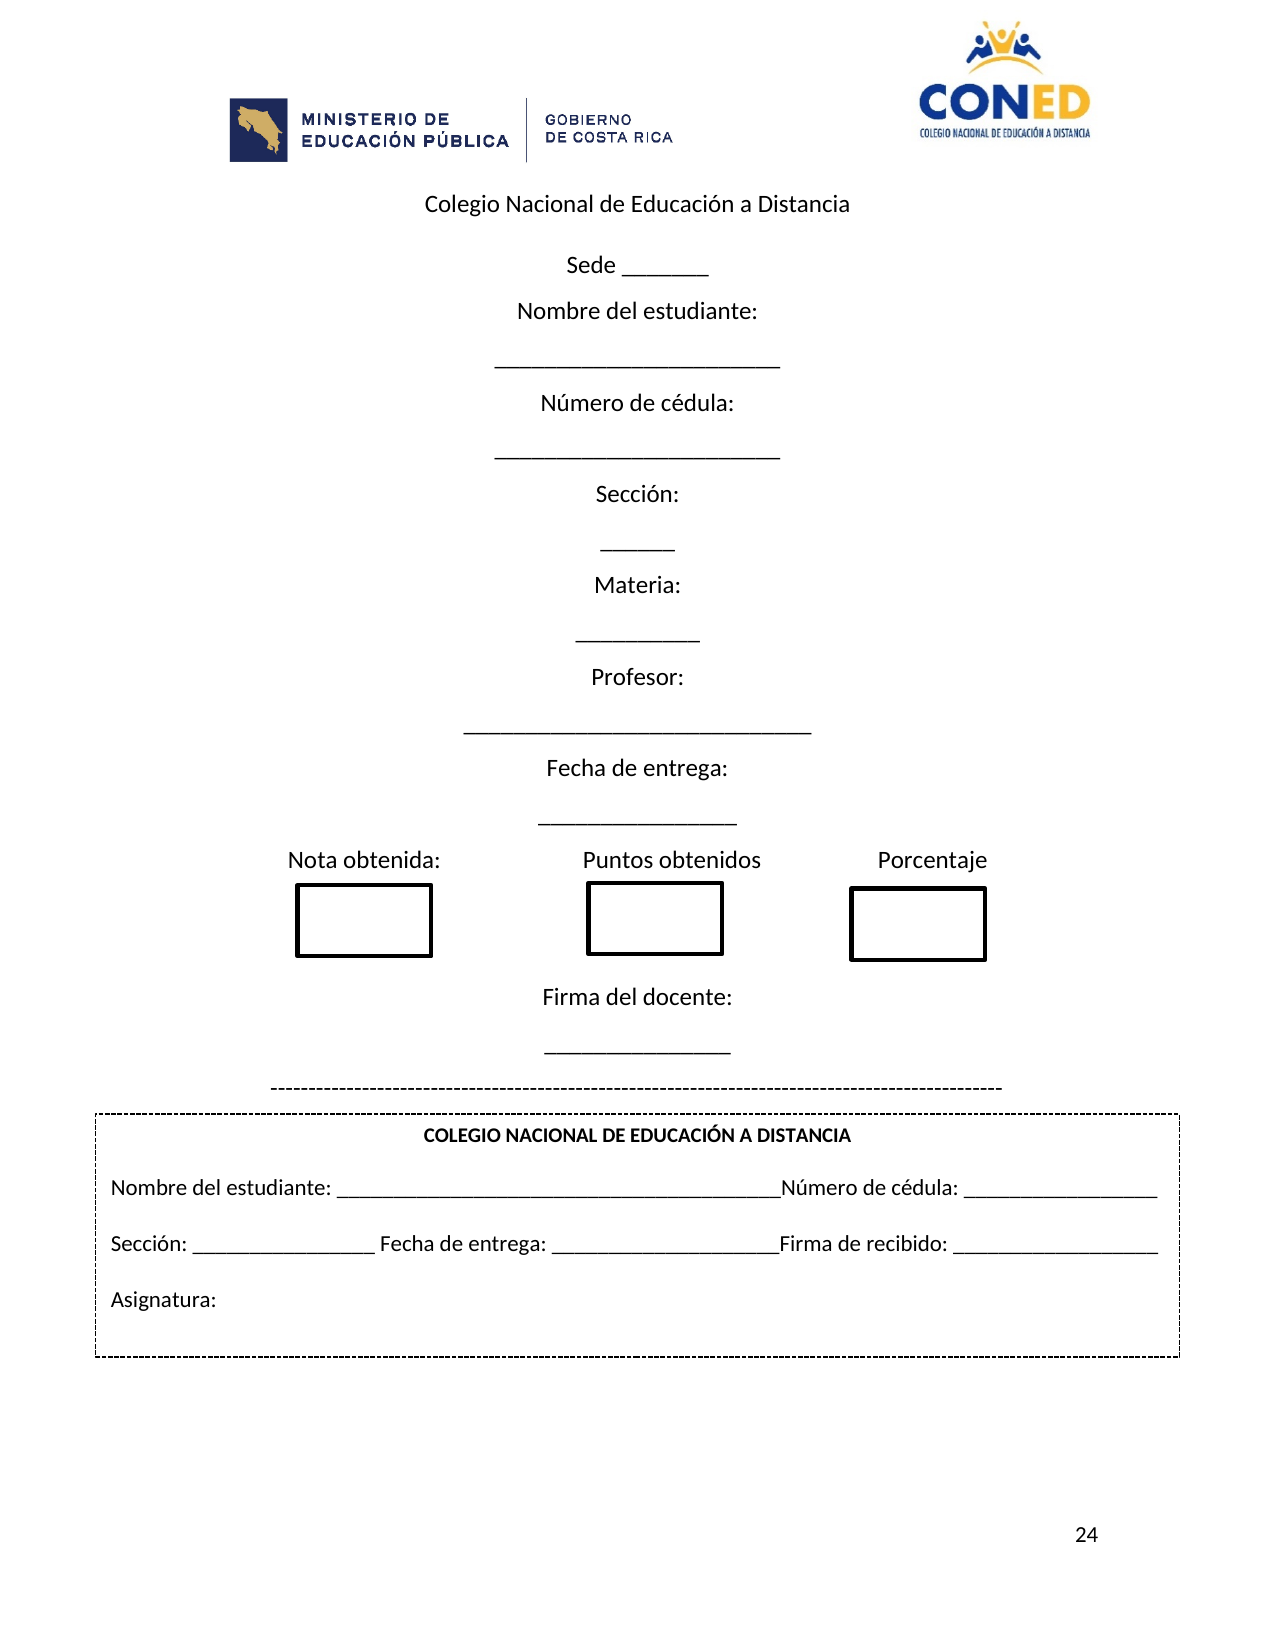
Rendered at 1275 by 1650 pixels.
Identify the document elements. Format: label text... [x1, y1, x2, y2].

text ________________ [177, 798, 1098, 829]
text Sede _______ [177, 249, 1098, 280]
text Firma del docente: [177, 981, 1098, 1012]
picture [177, 75, 739, 186]
text Número de cédula: [177, 387, 1098, 417]
text _______________ [177, 1027, 1098, 1057]
text ------------------------------------------------------------------------------------------------ [177, 1073, 1098, 1103]
text ______ [177, 524, 1098, 554]
text _______________________ [177, 341, 1098, 371]
text Colegio Nacional de Educación a Distancia [177, 188, 1098, 219]
picture [911, 10, 1098, 148]
text Materia: [177, 569, 1098, 600]
text _______________________ [177, 432, 1098, 463]
text Nombre del estudiante: [177, 295, 1098, 326]
text Sección: [177, 478, 1098, 509]
text Profesor: [177, 661, 1098, 692]
text Fecha de entrega: [177, 752, 1098, 783]
text ____________________________ [177, 707, 1098, 737]
text Nota obtenida: Puntos obtenidos Porcentaje [177, 844, 1098, 874]
text __________ [177, 615, 1098, 646]
